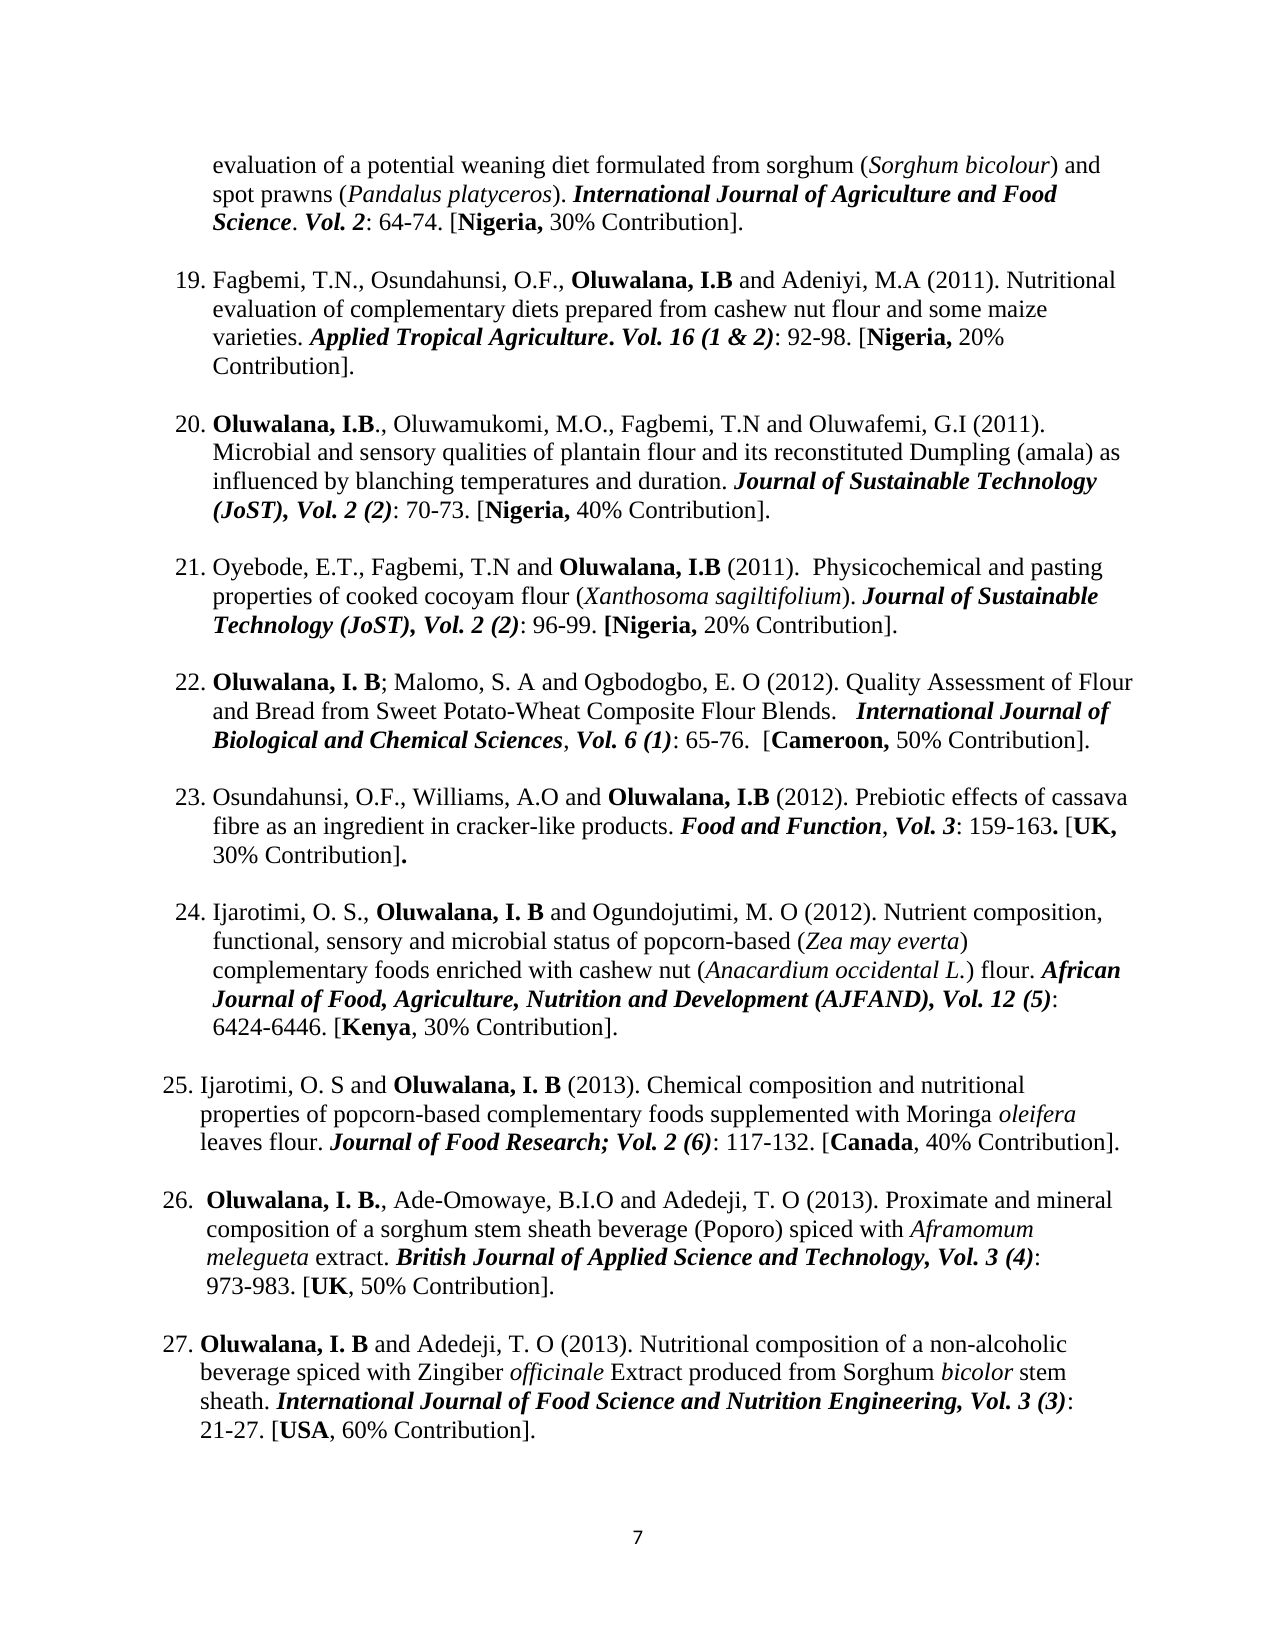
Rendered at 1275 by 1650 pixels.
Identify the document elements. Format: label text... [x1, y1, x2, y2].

text influenced by blanching temperatures and duration. Journal of Sustainable Technology [150, 466, 1125, 495]
text properties of cooked cocoyam flour (Xanthosoma sagiltifolium). Journal of Sustainable [150, 581, 1125, 610]
text composition of a sorghum stem sheath beverage (Poporo) spiced with Aframomum [150, 1214, 1125, 1242]
text 19. Fagbemi, T.N., Osundahunsi, O.F., Oluwalana, I.B and Adeniyi, M.A (2011). Nutritional [150, 265, 1141, 294]
text 30% Contribution]. [150, 840, 1140, 869]
text 22. Oluwalana, I. B; Malomo, S. A and Ogbodogbo, E. O (2012). Quality Assessment of Flour [150, 667, 1140, 696]
text Technology (JoST), Vol. 2 (2): 96-99. [Nigeria, 20% Contribution]. [150, 610, 1125, 639]
text 23. Osundahunsi, O.F., Williams, A.O and Oluwalana, I.B (2012). Prebiotic effects of cassava [150, 782, 1140, 811]
text Contribution]. [150, 351, 1141, 380]
text evaluation of complementary diets prepared from cashew nut flour and some maize [150, 294, 1141, 322]
text evaluation of a potential weaning diet formulated from sorghum (Sorghum bicolour) and [150, 150, 1141, 179]
text melegueta extract. British Journal of Applied Science and Technology, Vol. 3 (4): [150, 1242, 1125, 1271]
text fibre as an ingredient in cracker-like products. Food and Function, Vol. 3: 159-163. [UK, [150, 811, 1140, 840]
text 24. Ijarotimi, O. S., Oluwalana, I. B and Ogundojutimi, M. O (2012). Nutrient composition, [150, 897, 1125, 926]
text 20. Oluwalana, I.B., Oluwamukomi, M.O., Fagbemi, T.N and Oluwafemi, G.I (2011). [150, 409, 1125, 437]
text Science. Vol. 2: 64-74. [Nigeria, 30% Contribution]. [150, 207, 1141, 236]
text 26. Oluwalana, I. B., Ade-Omowaye, B.I.O and Adedeji, T. O (2013). Proximate and mineral [150, 1185, 1125, 1214]
text 25. Ijarotimi, O. S and Oluwalana, I. B (2013). Chemical composition and nutritional [150, 1070, 1125, 1099]
text properties of popcorn-based complementary foods supplemented with Moringa oleifera [150, 1099, 1125, 1127]
text (JoST), Vol. 2 (2): 70-73. [Nigeria, 40% Contribution]. [150, 495, 1125, 524]
text complementary foods enriched with cashew nut (Anacardium occidental L.) flour. African [150, 955, 1125, 984]
text 973-983. [UK, 50% Contribution]. [150, 1271, 1125, 1300]
text 21-27. [USA, 60% Contribution]. [150, 1415, 1125, 1444]
text Biological and Chemical Sciences, Vol. 6 (1): 65-76. [Cameroon, 50% Contribution]. [150, 725, 1140, 754]
text and Bread from Sweet Potato-Wheat Composite Flour Blends. International Journal of [150, 696, 1140, 725]
text spot prawns (Pandalus platyceros). International Journal of Agriculture and Food [150, 179, 1141, 207]
text varieties. Applied Tropical Agriculture. Vol. 16 (1 & 2): 92-98. [Nigeria, 20% [150, 322, 1141, 351]
text Microbial and sensory qualities of plantain flour and its reconstituted Dumpling (amala) as [150, 437, 1125, 466]
text Journal of Food, Agriculture, Nutrition and Development (AJFAND), Vol. 12 (5): [150, 984, 1125, 1012]
text leaves flour. Journal of Food Research; Vol. 2 (6): 117-132. [Canada, 40% Contribution]. [150, 1127, 1125, 1156]
text sheath. International Journal of Food Science and Nutrition Engineering, Vol. 3 (3): [150, 1386, 1125, 1415]
text 6424-6446. [Kenya, 30% Contribution]. [150, 1012, 1125, 1041]
text 27. Oluwalana, I. B and Adedeji, T. O (2013). Nutritional composition of a non-alcoholic [150, 1329, 1125, 1357]
text beverage spiced with Zingiber officinale Extract produced from Sorghum bicolor stem [150, 1357, 1125, 1386]
text functional, sensory and microbial status of popcorn-based (Zea may everta) [150, 926, 1125, 955]
text 21. Oyebode, E.T., Fagbemi, T.N and Oluwalana, I.B (2011). Physicochemical and pasting [150, 552, 1125, 581]
